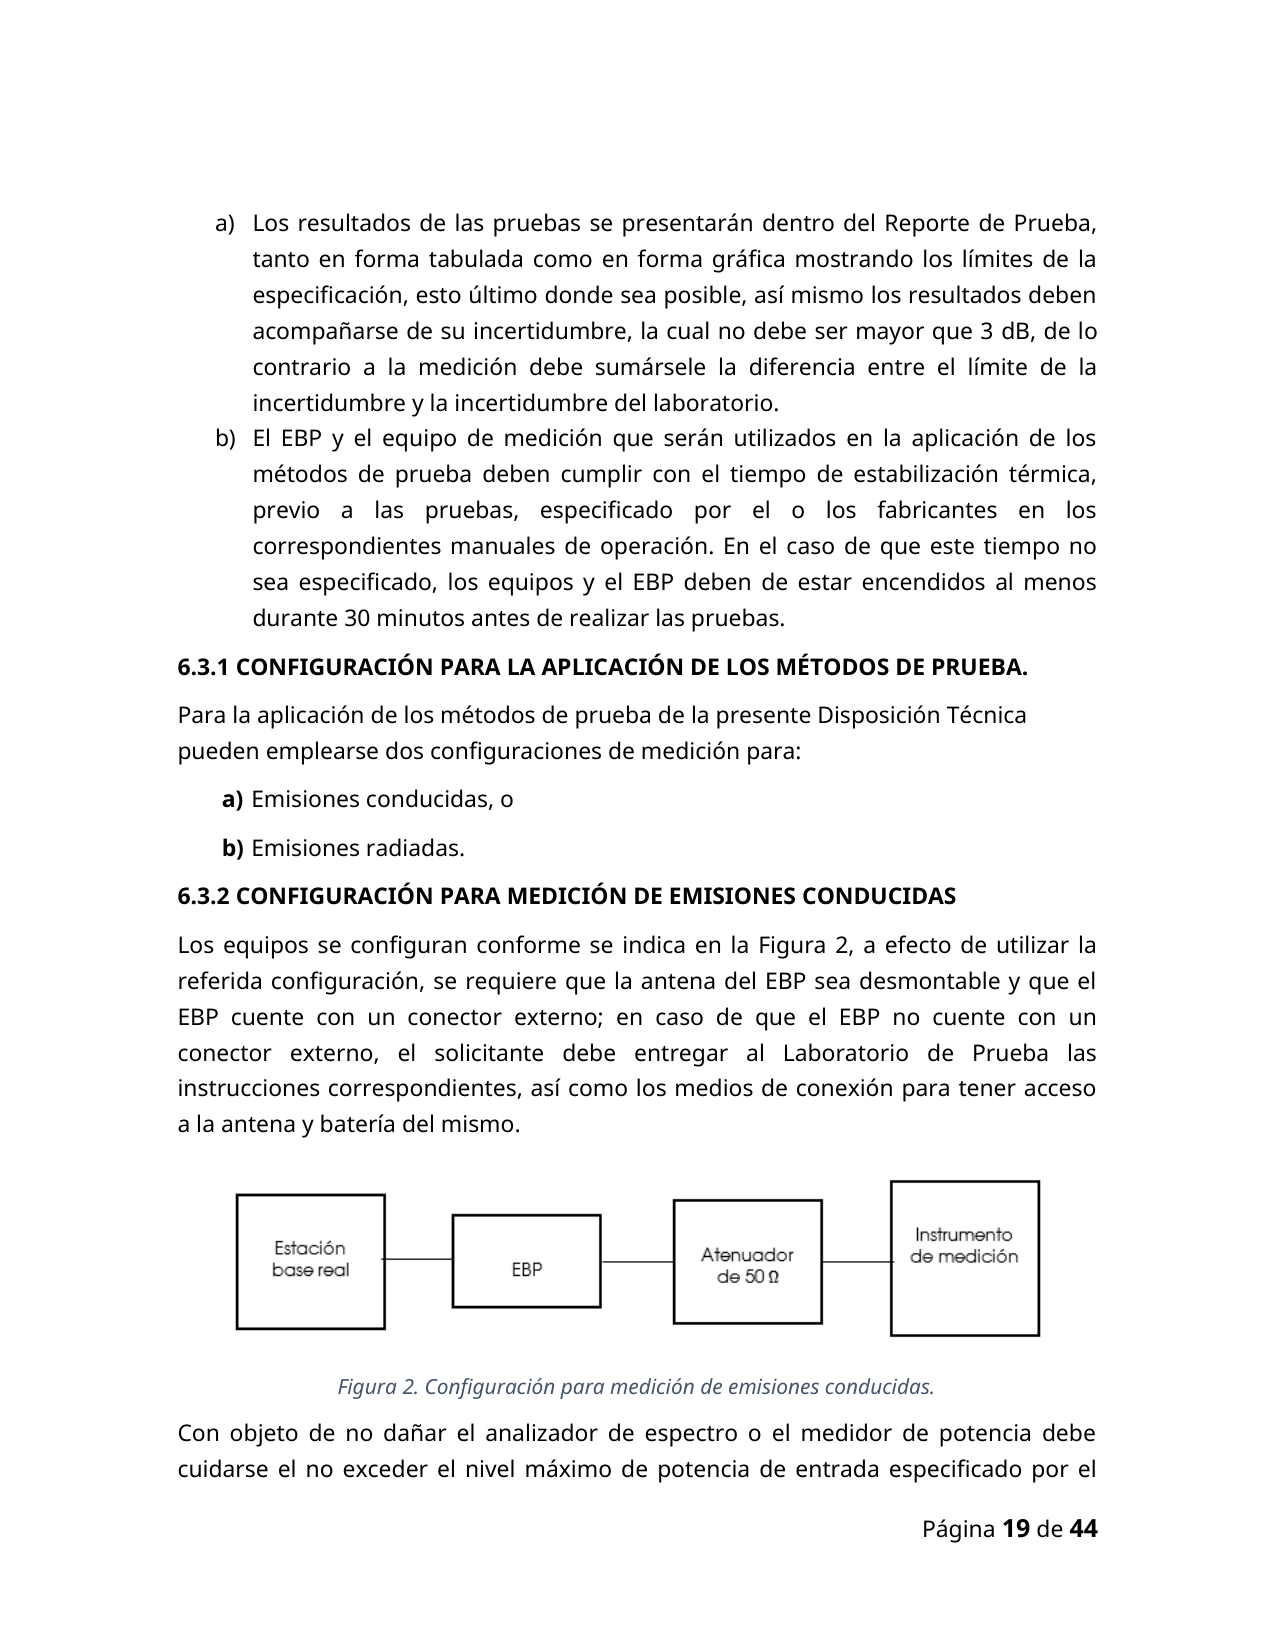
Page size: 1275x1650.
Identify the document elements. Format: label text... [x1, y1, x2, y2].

list Emisiones radiadas. [222, 832, 1098, 863]
picture [177, 1156, 1098, 1356]
text 6.3.2 CONFIGURACIÓN PARA MEDICIÓN DE EMISIONES CONDUCIDAS [177, 880, 1098, 911]
list Los resultados de las pruebas se presentarán dentro del Reporte de Prueba, tanto en forma tabulada como en forma gráfica mostrando los límites de la especificación, esto último donde sea posible, así mismo los resultados deben acompañarse de su incertidumbre, la cual no debe ser mayor que 3 dB, de lo contrario a la medición debe sumársele la diferencia entre el límite de la incertidumbre y la incertidumbre del laboratorio. [215, 207, 1098, 418]
list El EBP y el equipo de medición que serán utilizados en la aplicación de los métodos de prueba deben cumplir con el tiempo de estabilización térmica, previo a las pruebas, especificado por el o los fabricantes en los correspondientes manuales de operación. En el caso de que este tiempo no sea especificado, los equipos y el EBP deben de estar encendidos al menos durante 30 minutos antes de realizar las pruebas. [215, 422, 1098, 633]
text Para la aplicación de los métodos de prueba de la presente Disposición Técnica pueden emplearse dos configuraciones de medición para: [177, 699, 1098, 766]
list Emisiones conducidas, o [222, 783, 1098, 814]
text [177, 1417, 1098, 1484]
text Figura 2. Configuración para medición de emisiones conducidas. [177, 1372, 1098, 1401]
text Los equipos se configuran conforme se indica en la Figura 2, a efecto de utilizar la referida configuración, se requiere que la antena del EBP sea desmontable y que el EBP cuente con un conector externo; en caso de que el EBP no cuente con un conector externo, el solicitante debe entregar al Laboratorio de Prueba las instrucciones correspondientes, así como los medios de conexión para tener acceso a la antena y batería del mismo. [177, 929, 1098, 1139]
text 6.3.1 CONFIGURACIÓN PARA LA APLICACIÓN DE LOS MÉTODOS DE PRUEBA. [177, 651, 1098, 682]
